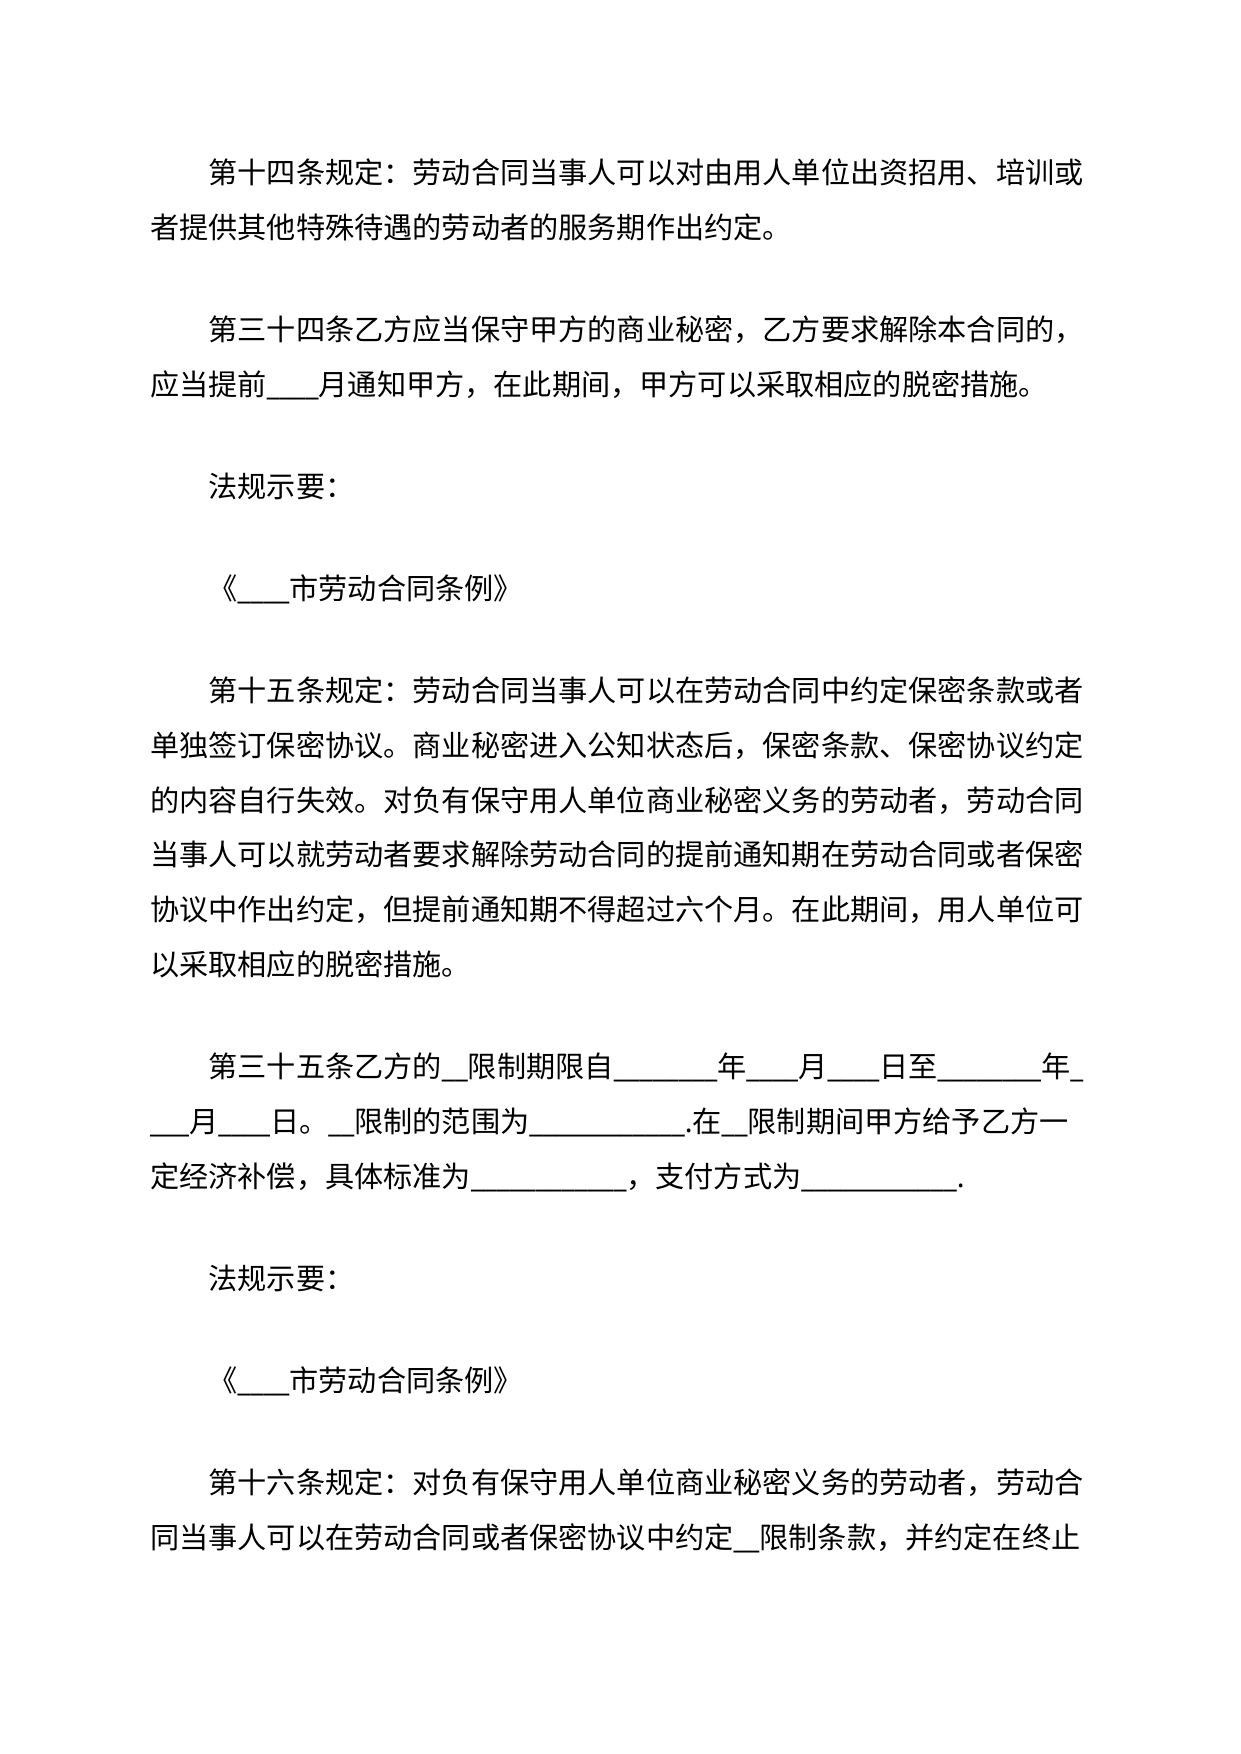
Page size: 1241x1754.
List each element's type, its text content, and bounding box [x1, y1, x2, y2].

text 第十四条规定：劳动合同当事人可以对由用人单位出资招用、培训或者提供其他特殊待遇的劳动者的服务期作出约定。 [150, 150, 1090, 247]
text 《____市劳动合同条例》 [150, 565, 1090, 608]
text 第十五条规定：劳动合同当事人可以在劳动合同中约定保密条款或者单独签订保密协议。商业秘密进入公知状态后，保密条款、保密协议约定的内容自行失效。对负有保守用人单位商业秘密义务的劳动者，劳动合同当事人可以就劳动者要求解除劳动合同的提前通知期在劳动合同或者保密协议中作出约定，但提前通知期不得超过六个月。在此期间，用人单位可以采取相应的脱密措施。 [150, 667, 1090, 984]
text 法规示要： [150, 1256, 1090, 1298]
text 《____市劳动合同条例》 [150, 1357, 1090, 1400]
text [150, 1459, 1090, 1557]
text 第三十四条乙方应当保守甲方的商业秘密，乙方要求解除本合同的，应当提前____月通知甲方，在此期间，甲方可以采取相应的脱密措施。 [150, 307, 1090, 404]
text 第三十五条乙方的__限制期限自________年____月____日至________年____月____日。__限制的范围为____________.在__限制期间甲方给予乙方一定经济补偿，具体标准为____________，支付方式为____________. [150, 1043, 1090, 1196]
text 法规示要： [150, 463, 1090, 506]
